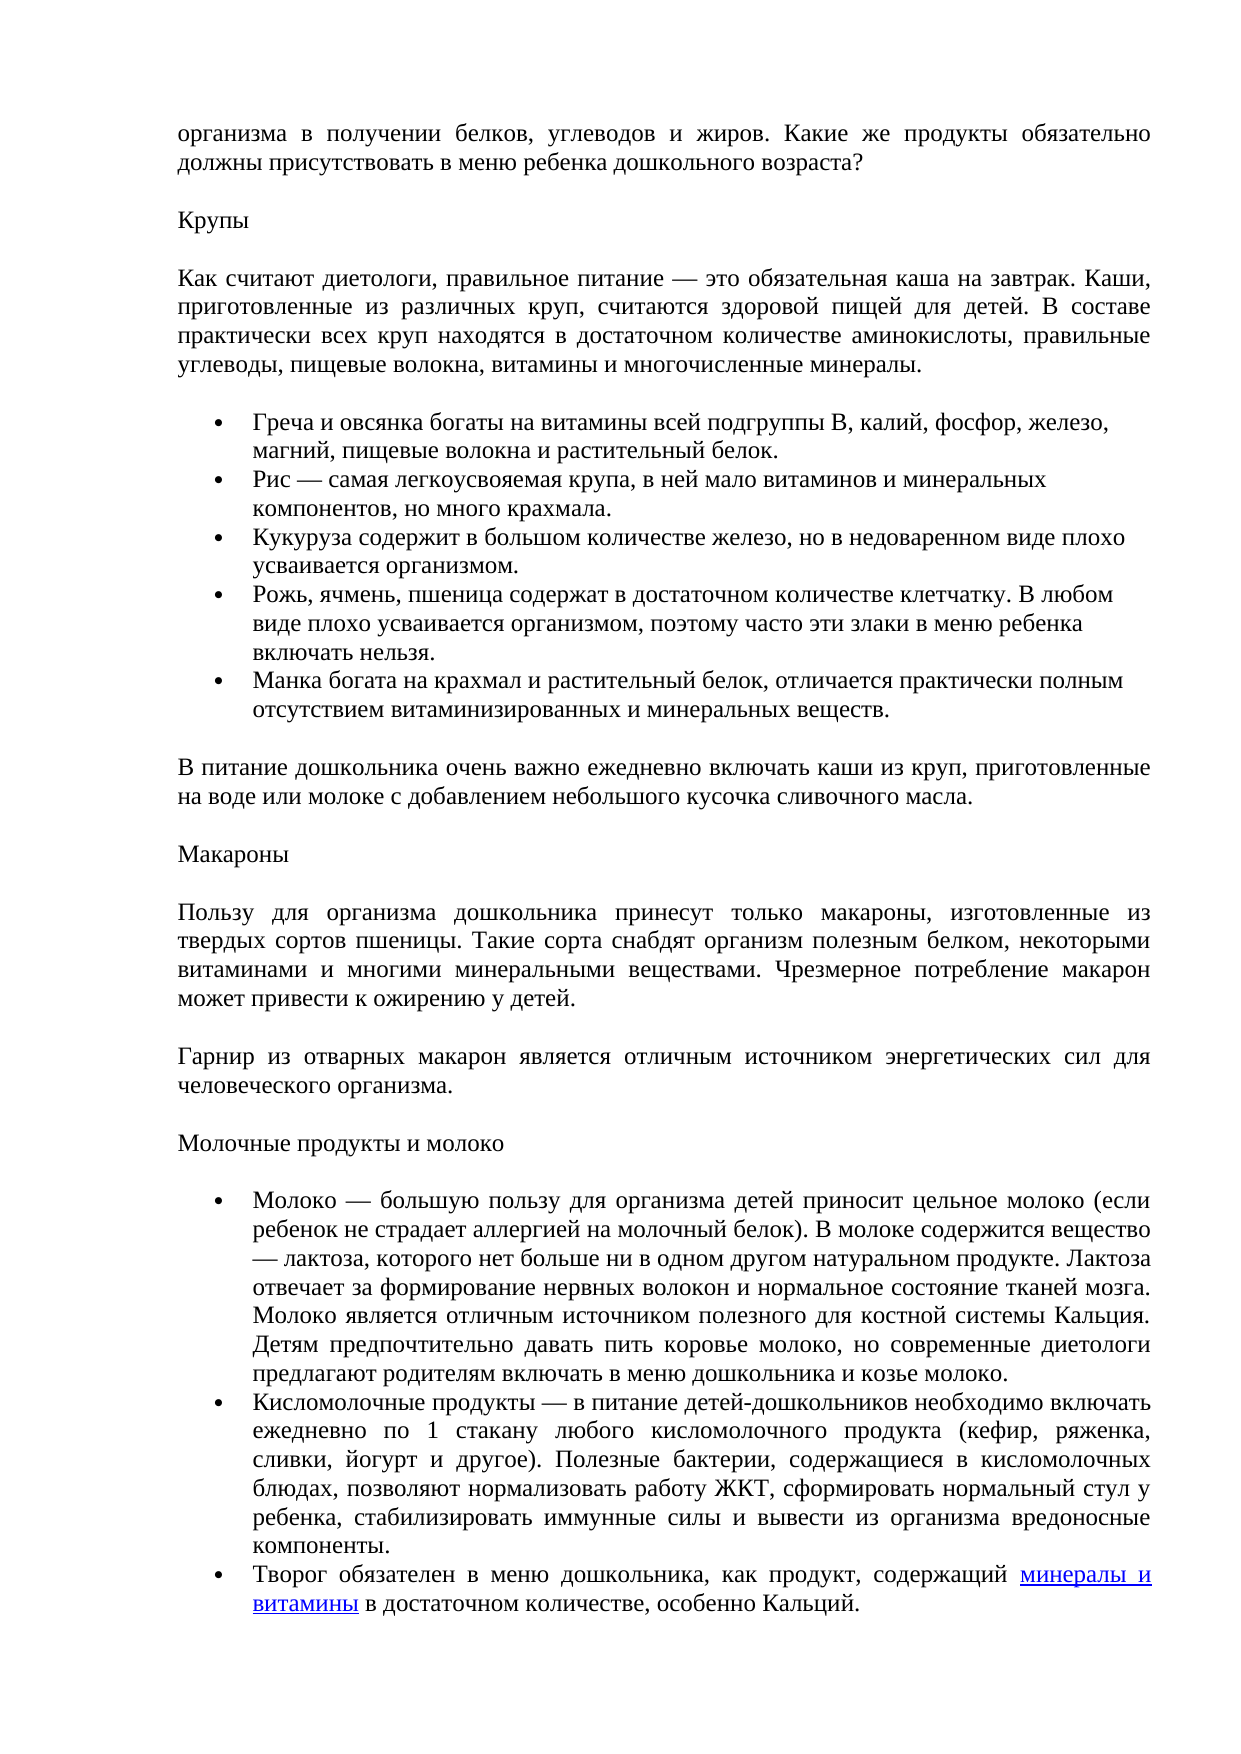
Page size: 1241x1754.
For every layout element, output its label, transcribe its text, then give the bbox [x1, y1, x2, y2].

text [177, 118, 1152, 176]
text Пользу для организма дошкольника принесут только макароны, изготовленные из твердых сортов пшеницы. Такие сорта снабдят организм полезным белком, некоторыми витаминами и многими минеральными веществами. Чрезмерное потребление макарон может привести к ожирению у детей. [177, 897, 1152, 1012]
list Рис — самая легкоусвояемая крупа, в ней мало витаминов и минеральных компонентов, но много крахмала. [215, 464, 1152, 522]
list Кисломолочные продукты — в питание детей-дошкольников необходимо включать ежедневно по 1 стакану любого кисломолочного продукта (кефир, ряженка, сливки, йогурт и другое). Полезные бактерии, содержащиеся в кисломолочных блюдах, позволяют нормализовать работу ЖКТ, сформировать нормальный стул у ребенка, стабилизировать иммунные силы и вывести из организма вредоносные компоненты. [215, 1387, 1152, 1559]
text Крупы [177, 205, 1152, 233]
list Творог обязателен в меню дошкольника, как продукт, содержащий минералы и витамины в достаточном количестве, особенно Кальций. [215, 1559, 1152, 1617]
list Греча и овсянка богаты на витамины всей подгруппы В, калий, фосфор, железо, магний, пищевые волокна и растительный белок. [215, 407, 1152, 464]
text Гарнир из отварных макарон является отличным источником энергетических сил для человеческого организма. [177, 1041, 1152, 1098]
text В питание дошкольника очень важно ежедневно включать каши из круп, приготовленные на воде или молоке с добавлением небольшого кусочка сливочного масла. [177, 752, 1152, 810]
text Макароны [177, 839, 1152, 868]
text Молочные продукты и молоко [177, 1128, 1152, 1156]
list Манка богата на крахмал и растительный белок, отличается практически полным отсутствием витаминизированных и минеральных веществ. [215, 666, 1152, 723]
text Как считают диетологи, правильное питание — это обязательная каша на завтрак. Каши, приготовленные из различных круп, считаются здоровой пищей для детей. В составе практически всех круп находятся в достаточном количестве аминокислоты, правильные углеводы, пищевые волокна, витамины и многочисленные минералы. [177, 263, 1152, 378]
list Кукуруза содержит в большом количестве железо, но в недоваренном виде плохо усваивается организмом. [215, 522, 1152, 579]
list Молоко — большую пользу для организма детей приносит цельное молоко (если ребенок не страдает аллергией на молочный белок). В молоке содержится вещество — лактоза, которого нет больше ни в одном другом натуральном продукте. Лактоза отвечает за формирование нервных волокон и нормальное состояние тканей мозга. Молоко является отличным источником полезного для костной системы Кальция. Детям предпочтительно давать пить коровье молоко, но современные диетологи предлагают родителям включать в меню дошкольника и козье молоко. [215, 1186, 1152, 1387]
list Рожь, ячмень, пшеница содержат в достаточном количестве клетчатку. В любом виде плохо усваивается организмом, поэтому часто эти злаки в меню ребенка включать нельзя. [215, 579, 1152, 666]
